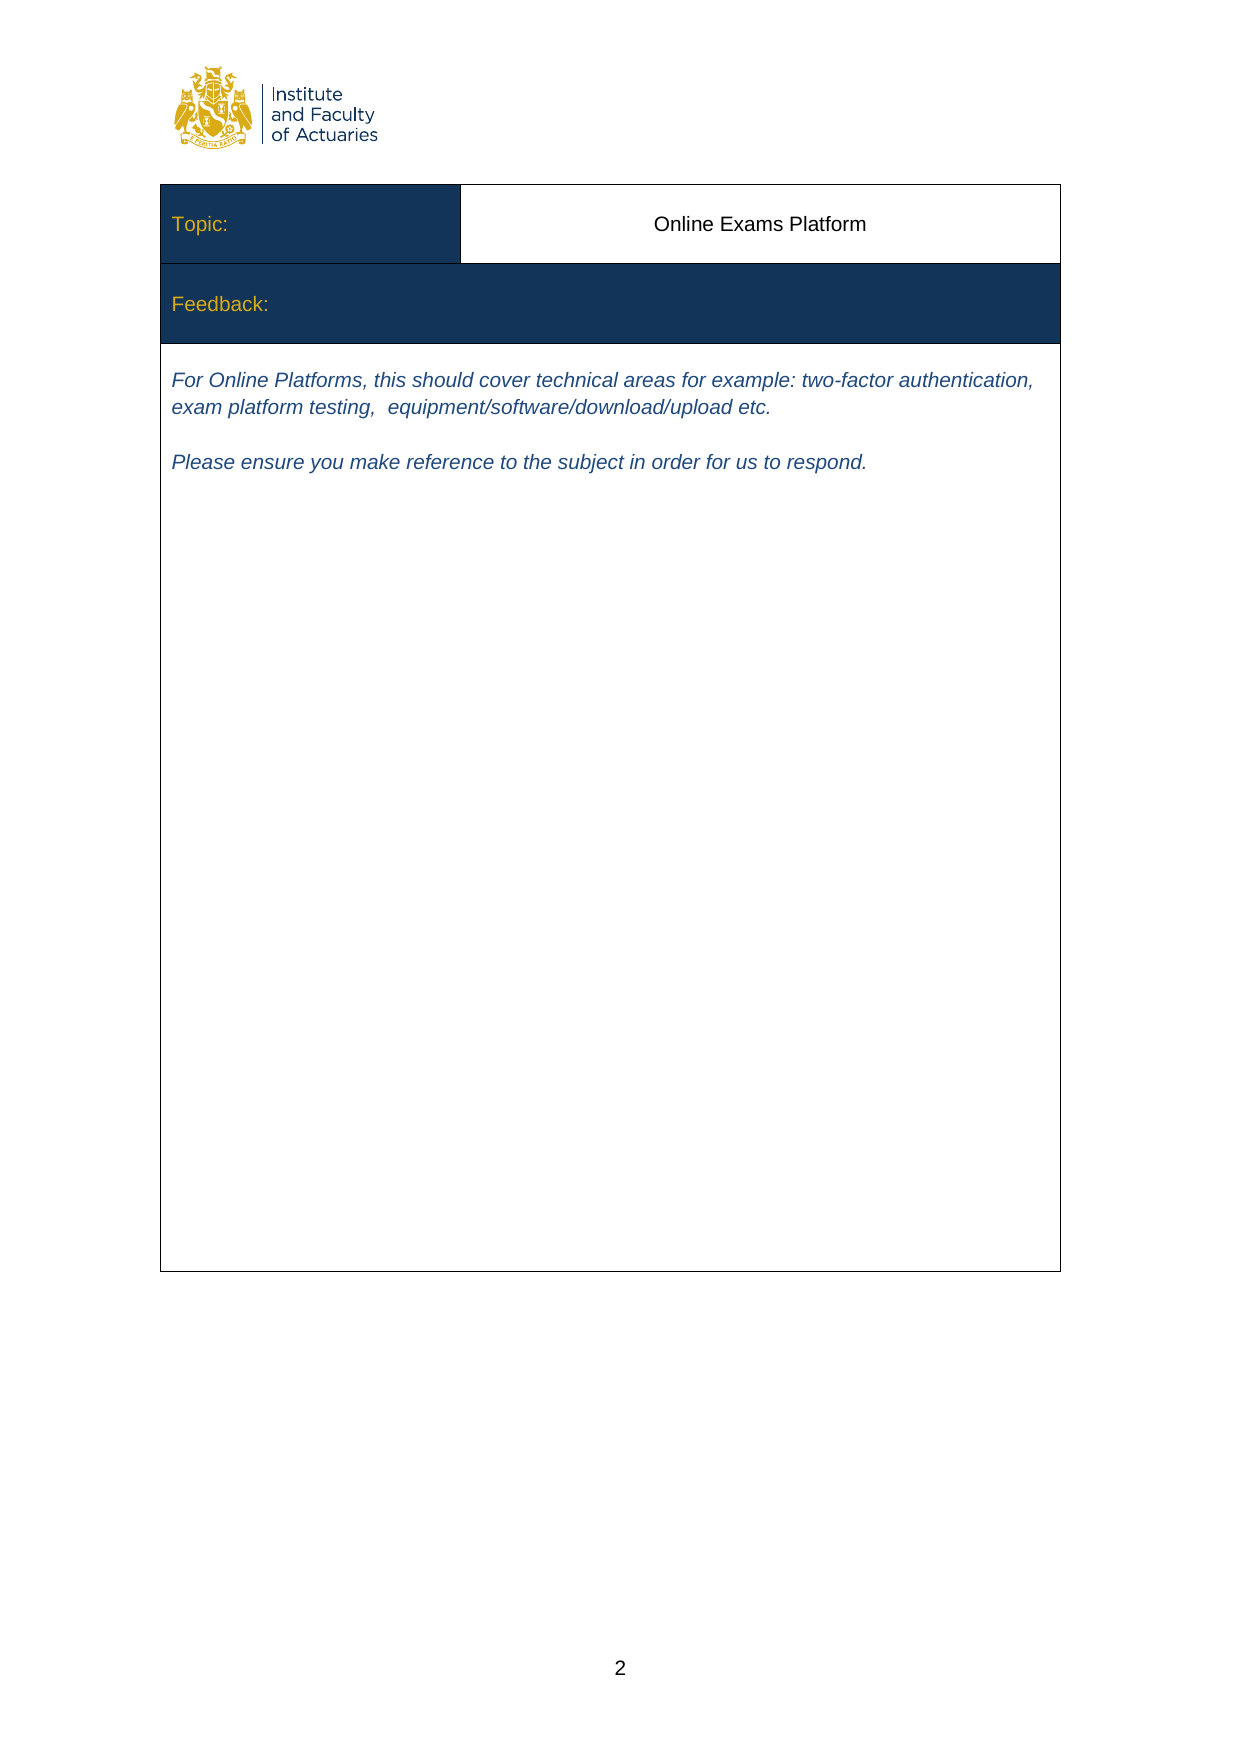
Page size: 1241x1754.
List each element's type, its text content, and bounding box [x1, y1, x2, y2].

table_header Topic: [161, 185, 460, 263]
table_cell Feedback: [161, 264, 1060, 343]
table_header Online Exams Platform [461, 185, 1060, 263]
table_cell For Online Platforms, this should cover technical areas for example: two-factor authentication, exam platform testing, equipment/software/download/upload etc. Please ensure you make reference to the subject in order for us to respond. [161, 344, 1060, 1271]
